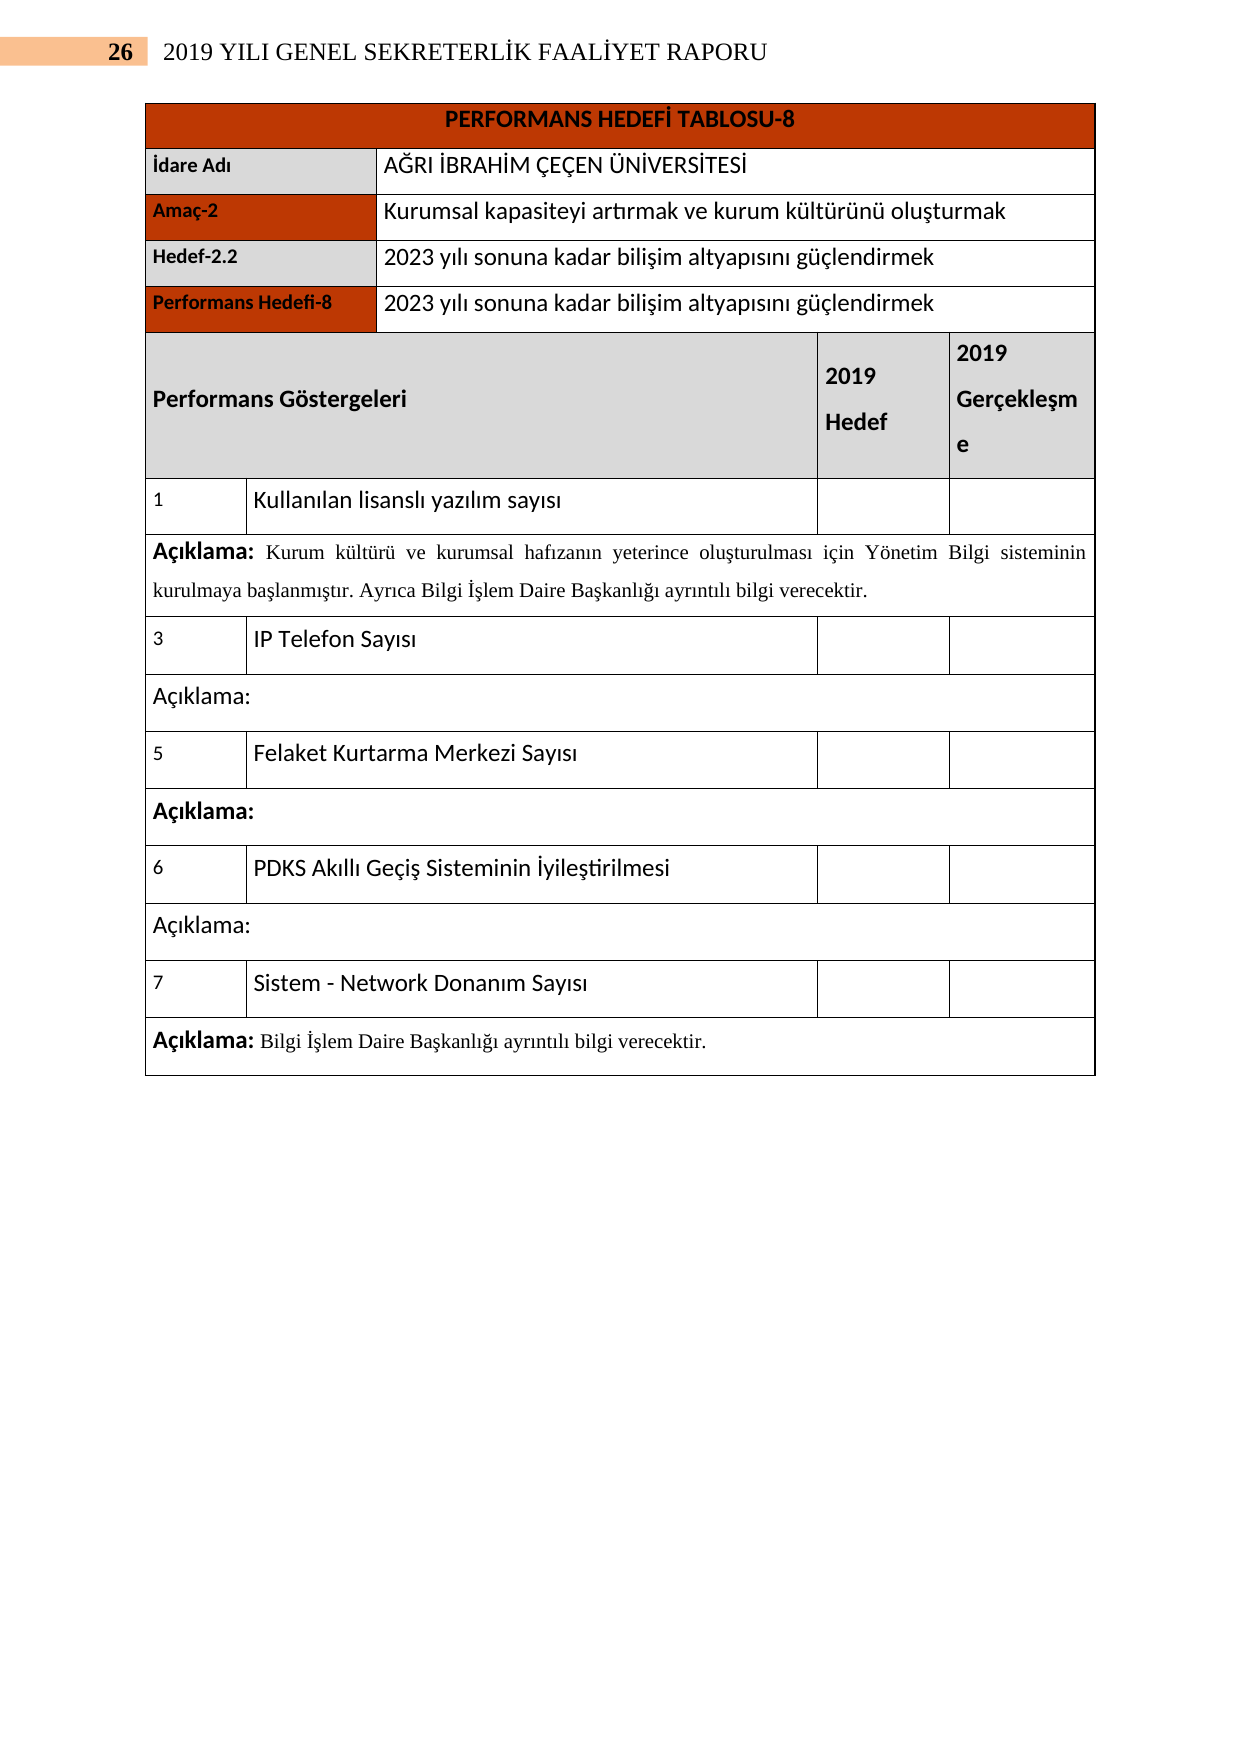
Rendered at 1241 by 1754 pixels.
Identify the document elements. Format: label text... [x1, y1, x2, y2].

table_cell [818, 732, 949, 788]
table_cell Kurumsal kapasiteyi artırmak ve kurum kültürünü oluşturmak [377, 195, 1094, 240]
table_cell Amaç-2 [146, 195, 376, 240]
table_cell 2023 yılı sonuna kadar bilişim altyapısını güçlendirmek [377, 241, 1094, 286]
table_cell PDKS Akıllı Geçiş Sisteminin İyileştirilmesi [247, 846, 817, 903]
table_cell [818, 961, 949, 1017]
table_cell Kullanılan lisanslı yazılım sayısı [247, 479, 817, 534]
table_cell AĞRI İBRAHİM ÇEÇEN ÜNİVERSİTESİ [377, 149, 1094, 194]
table_cell 1 [146, 479, 246, 534]
table_cell Hedef-2.2 [146, 241, 376, 286]
table_cell 6 [146, 846, 246, 903]
table_cell Açıklama: [146, 675, 1094, 731]
table_cell [950, 846, 1094, 903]
table_cell [818, 617, 949, 673]
table_cell Sistem - Network Donanım Sayısı [247, 961, 817, 1017]
table_cell [818, 846, 949, 903]
table_cell [818, 479, 949, 534]
table_cell [950, 479, 1094, 534]
table_cell 5 [146, 732, 246, 788]
table_cell Açıklama: [146, 904, 1094, 960]
table_cell [950, 961, 1094, 1017]
table_cell Açıklama: Kurum kültürü ve kurumsal hafızanın yeterince oluşturulması için Yönetim Bilgi sisteminin kurulmaya başlanmıştır. Ayrıca Bilgi İşlem Daire Başkanlığı ayrıntılı bilgi verecektir. [146, 535, 1094, 616]
table_cell 7 [146, 961, 246, 1017]
table_cell İdare Adı [146, 149, 376, 194]
table_cell Performans Göstergeleri [146, 333, 817, 478]
table_cell IP Telefon Sayısı [247, 617, 817, 673]
table_cell 3 [146, 617, 246, 673]
table_cell Açıklama: [146, 789, 1094, 845]
table_cell Performans Hedefi-8 [146, 287, 376, 332]
table_cell 2019 Gerçekleşme [950, 333, 1094, 478]
table_cell [950, 617, 1094, 673]
table_cell Açıklama: Bilgi İşlem Daire Başkanlığı ayrıntılı bilgi verecektir. [146, 1018, 1094, 1074]
table_cell 2023 yılı sonuna kadar bilişim altyapısını güçlendirmek [377, 287, 1094, 332]
table_cell Felaket Kurtarma Merkezi Sayısı [247, 732, 817, 788]
table_header PERFORMANS HEDEFİ TABLOSU-8 [146, 104, 1094, 148]
table_cell [950, 732, 1094, 788]
table_cell 2019 Hedef [818, 333, 949, 478]
